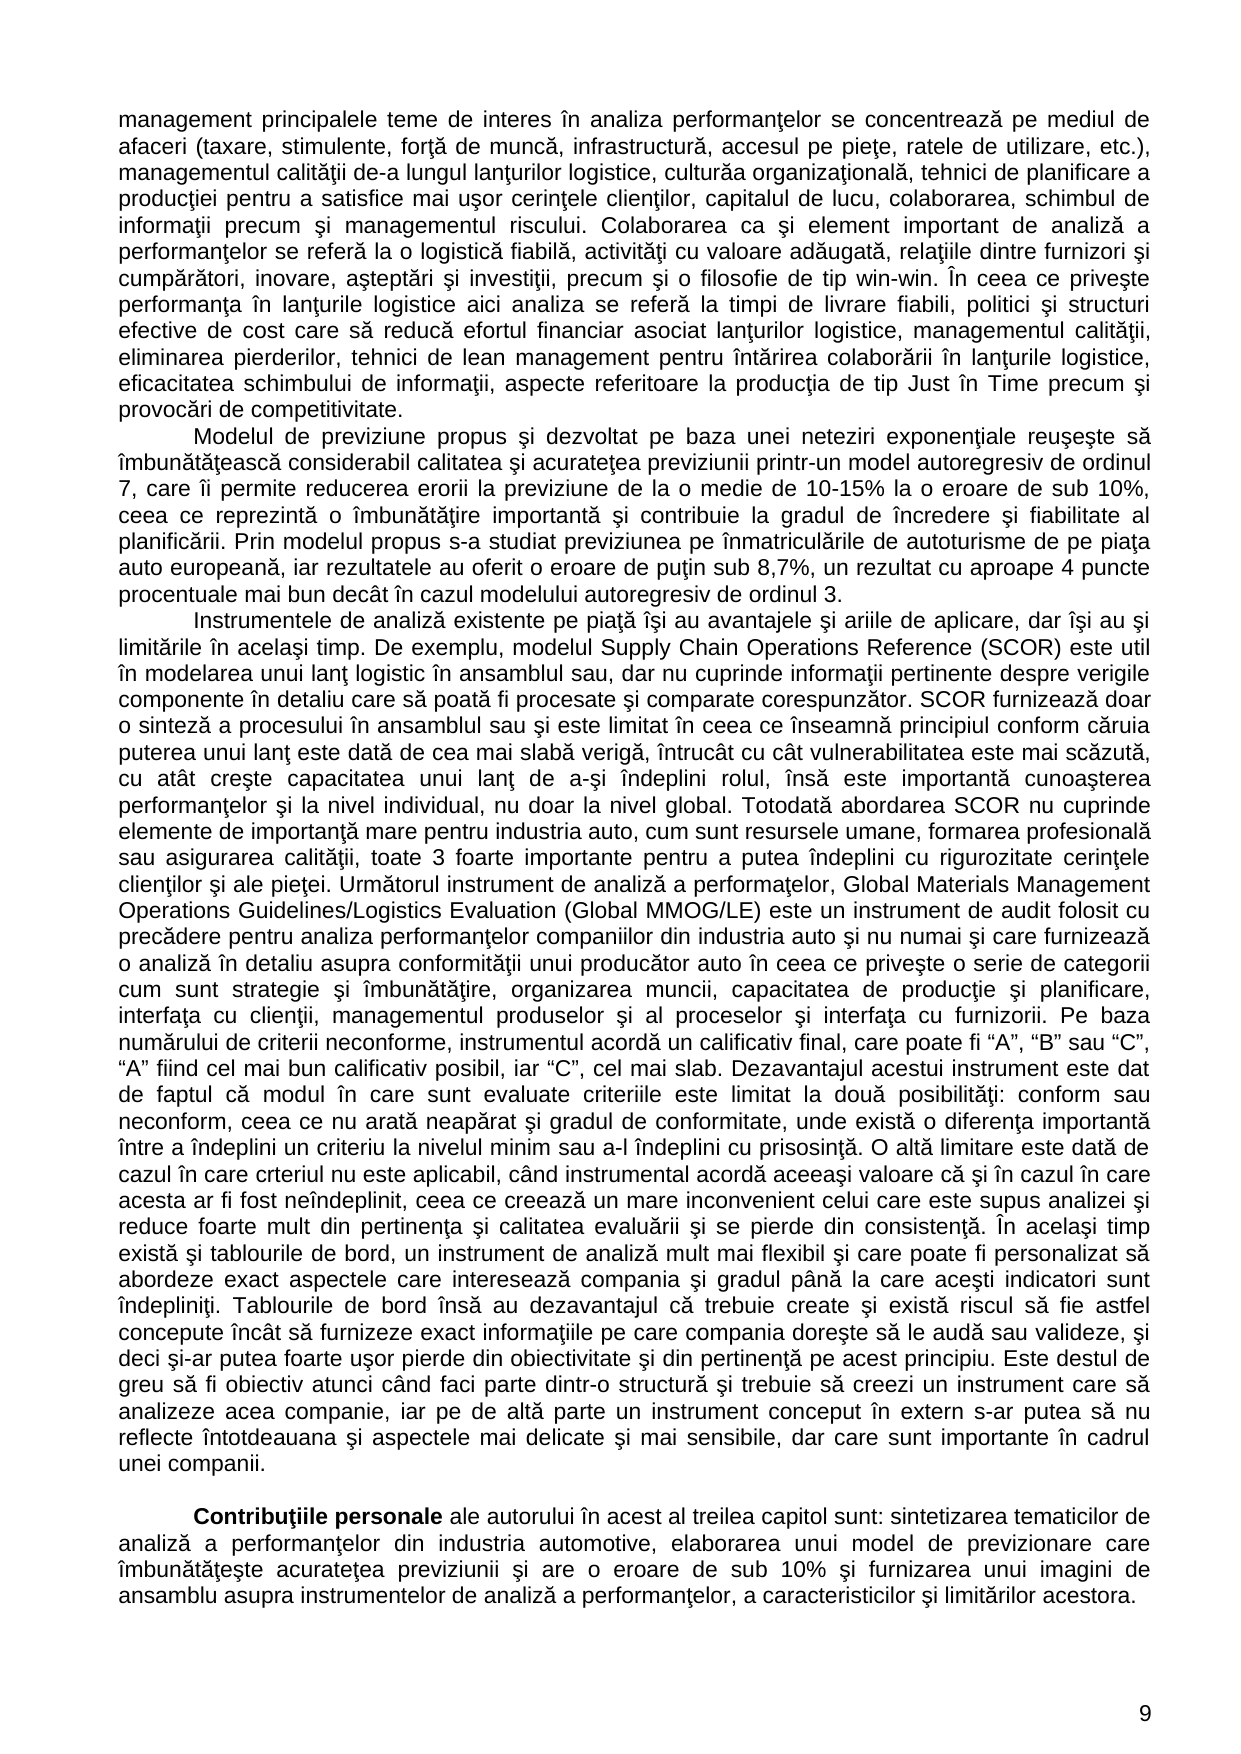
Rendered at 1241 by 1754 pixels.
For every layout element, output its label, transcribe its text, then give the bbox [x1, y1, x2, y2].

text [118, 106, 1152, 423]
text Contribuţiile personale ale autorului în acest al treilea capitol sunt: sintetizarea tematicilor de analiză a performanţelor din industria automotive, elaborarea unui model de previzionare care îmbunătăţeşte acurateţea previziunii şi are o eroare de sub 10% şi furnizarea unui imagini de ansamblu asupra instrumentelor de analiză a performanţelor, a caracteristicilor şi limitărilor acestora. [118, 1503, 1152, 1608]
text Instrumentele de analiză existente pe piaţă îşi au avantajele şi ariile de aplicare, dar îşi au şi limitările în acelaşi timp. De exemplu, modelul Supply Chain Operations Reference (SCOR) este util în modelarea unui lanţ logistic în ansamblul sau, dar nu cuprinde informaţii pertinente despre verigile componente în detaliu care să poată fi procesate şi comparate corespunzător. SCOR furnizează doar o sinteză a procesului în ansamblul sau şi este limitat în ceea ce înseamnă principiul conform căruia puterea unui lanţ este dată de cea mai slabă verigă, întrucât cu cât vulnerabilitatea este mai scăzută, cu atât creşte capacitatea unui lanţ de a-şi îndeplini rolul, însă este importantă cunoaşterea performanţelor şi la nivel individual, nu doar la nivel global. Totodată abordarea SCOR nu cuprinde elemente de importanţă mare pentru industria auto, cum sunt resursele umane, formarea profesională sau asigurarea calităţii, toate 3 foarte importante pentru a putea îndeplini cu rigurozitate cerinţele clienţilor şi ale pieţei. Următorul instrument de analiză a performaţelor, Global Materials Management Operations Guidelines/Logistics Evaluation (Global MMOG/LE) este un instrument de audit folosit cu precădere pentru analiza performanţelor companiilor din industria auto şi nu numai şi care furnizează o analiză în detaliu asupra conformităţii unui producător auto în ceea ce priveşte o serie de categorii cum sunt strategie şi îmbunătăţire, organizarea muncii, capacitatea de producţie şi planificare, interfaţa cu clienţii, managementul produselor şi al proceselor şi interfaţa cu furnizorii. Pe baza numărului de criterii neconforme, instrumentul acordă un calificativ final, care poate fi “A”, “B” sau “C”, “A” fiind cel mai bun calificativ posibil, iar “C”, cel mai slab. Dezavantajul acestui instrument este dat de faptul că modul în care sunt evaluate criteriile este limitat la două posibilităţi: conform sau neconform, ceea ce nu arată neapărat şi gradul de conformitate, unde există o diferenţa importantă între a îndeplini un criteriu la nivelul minim sau a-l îndeplini cu prisosinţă. O altă limitare este dată de cazul în care crteriul nu este aplicabil, când instrumental acordă aceeaşi valoare că şi în cazul în care acesta ar fi fost neîndeplinit, ceea ce creează un mare inconvenient celui care este supus analizei şi reduce foarte mult din pertinenţa şi calitatea evaluării şi se pierde din consistenţă. În acelaşi timp există şi tablourile de bord, un instrument de analiză mult mai flexibil şi care poate fi personalizat să abordeze exact aspectele care interesează compania şi gradul până la care aceşti indicatori sunt îndepliniţi. Tablourile de bord însă au dezavantajul că trebuie create şi există riscul să fie astfel concepute încât să furnizeze exact informaţiile pe care compania doreşte să le audă sau valideze, şi deci şi-ar putea foarte uşor pierde din obiectivitate şi din pertinenţă pe acest principiu. Este destul de greu să fi obiectiv atunci când faci parte dintr-o structură şi trebuie să creezi un instrument care să analizeze acea companie, iar pe de altă parte un instrument conceput în extern s-ar putea să nu reflecte întotdeauana şi aspectele mai delicate şi mai sensibile, dar care sunt importante în cadrul unei companii. [118, 607, 1152, 1477]
text Modelul de previziune propus şi dezvoltat pe baza unei neteziri exponenţiale reuşeşte să îmbunătăţească considerabil calitatea şi acurateţea previziunii printr-un model autoregresiv de ordinul 7, care îi permite reducerea erorii la previziune de la o medie de 10-15% la o eroare de sub 10%, ceea ce reprezintă o îmbunătăţire importantă şi contribuie la gradul de încredere şi fiabilitate al planificării. Prin modelul propus s-a studiat previziunea pe înmatriculările de autoturisme de pe piaţa auto europeană, iar rezultatele au oferit o eroare de puţin sub 8,7%, un rezultat cu aproape 4 puncte procentuale mai bun decât în cazul modelului autoregresiv de ordinul 3. [118, 423, 1152, 607]
